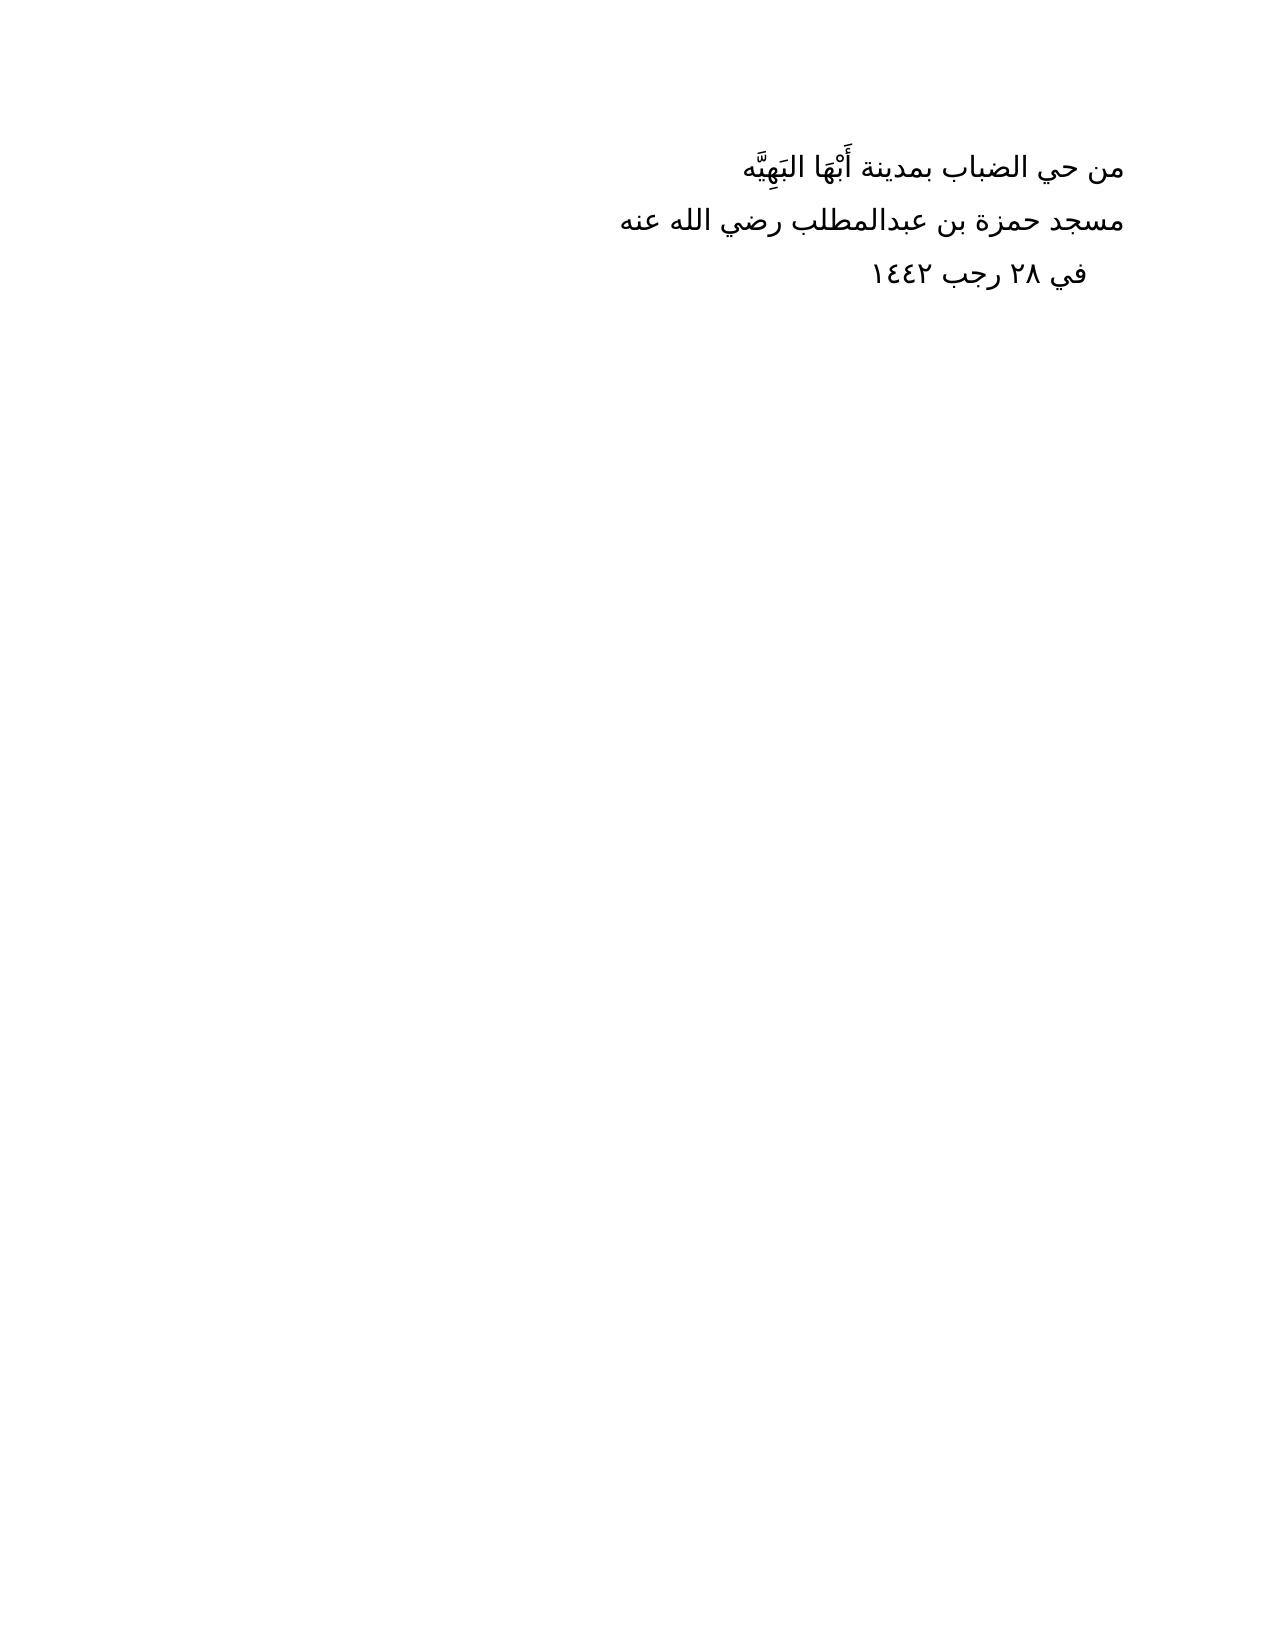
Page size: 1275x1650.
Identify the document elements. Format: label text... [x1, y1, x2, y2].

text في ٢٨ رجب ١٤٤٢ [150, 256, 1087, 289]
text مسجد حمزة بن عبدالمطلب رضي الله عنه [150, 203, 1125, 236]
text من حي الضباب بمدينة أَبْهَا البَهِيَّه [150, 150, 1125, 183]
